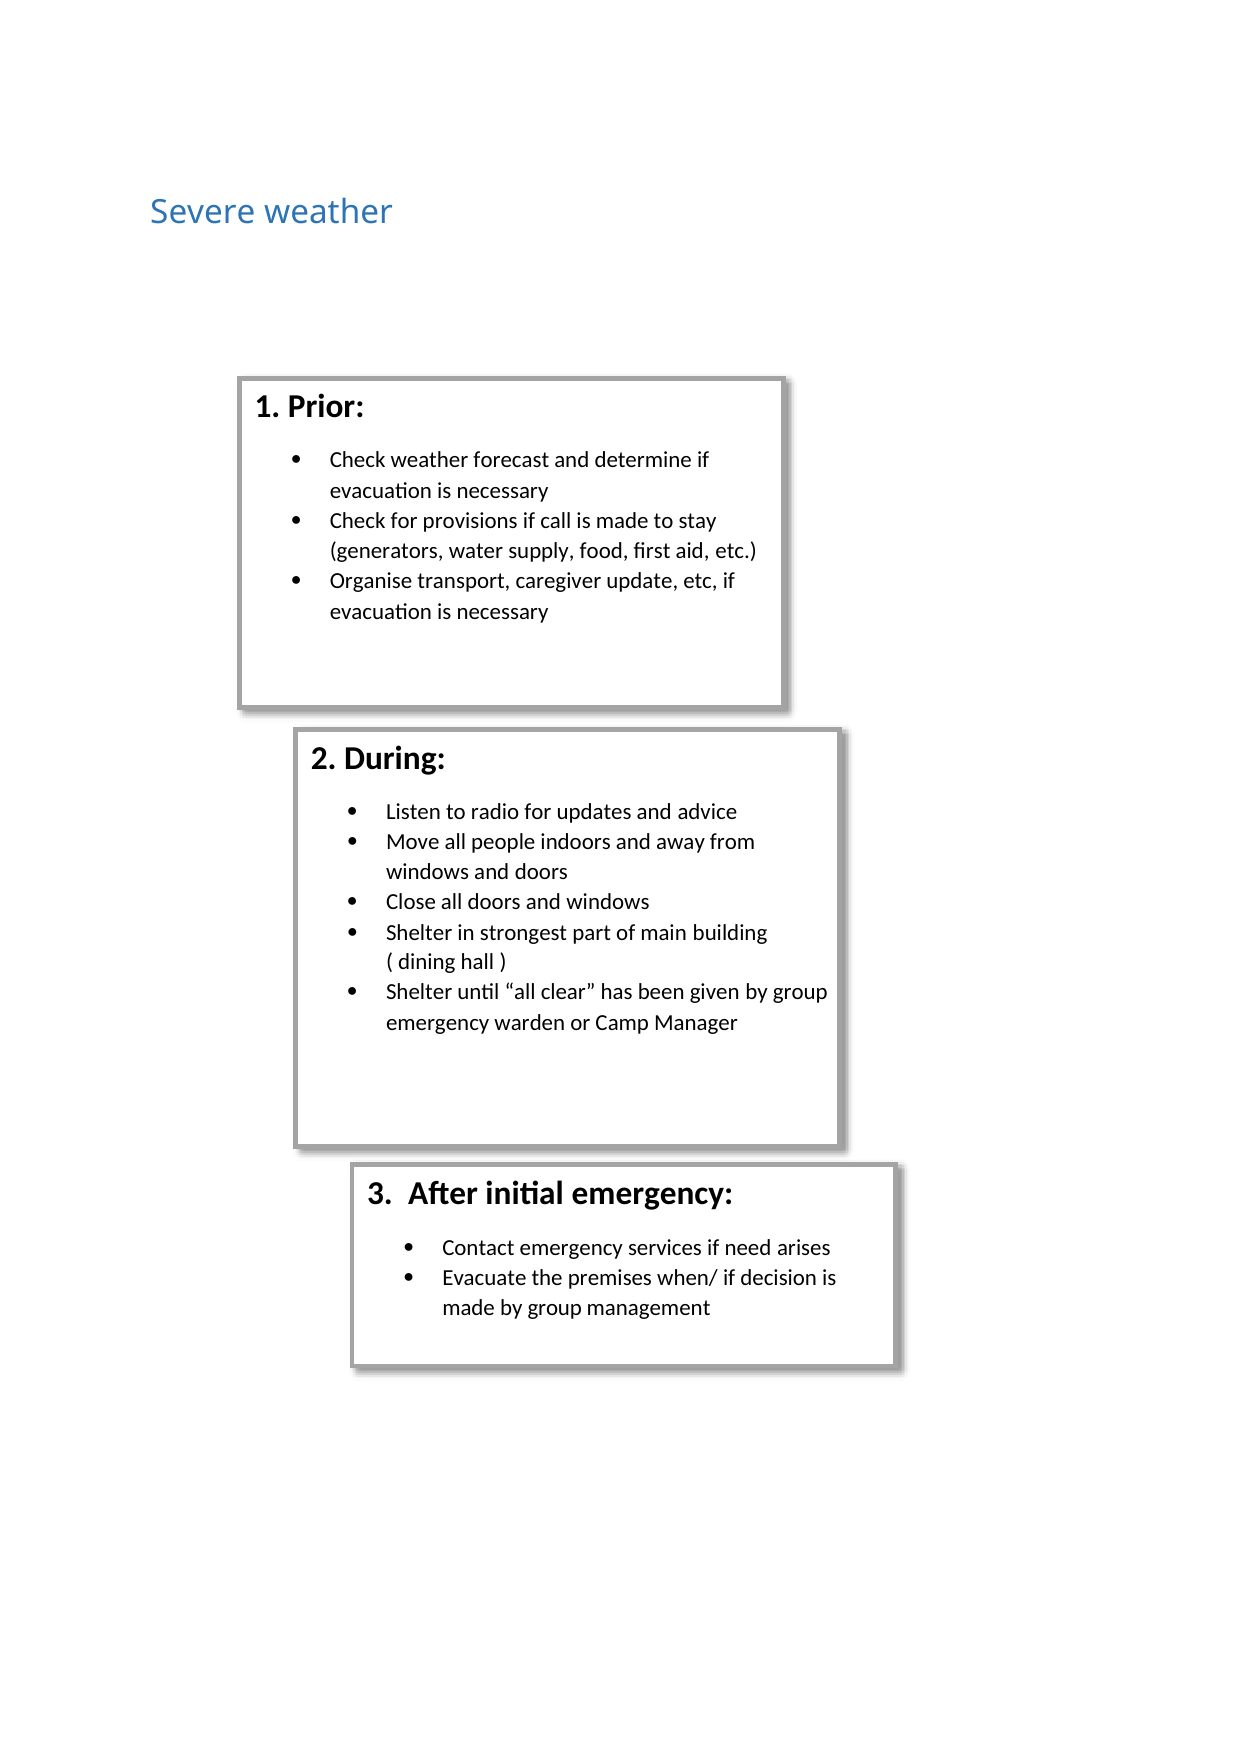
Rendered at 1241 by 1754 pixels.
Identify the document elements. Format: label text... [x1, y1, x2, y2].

subtitle Severe weather [150, 188, 1105, 233]
picture [232, 370, 912, 1385]
